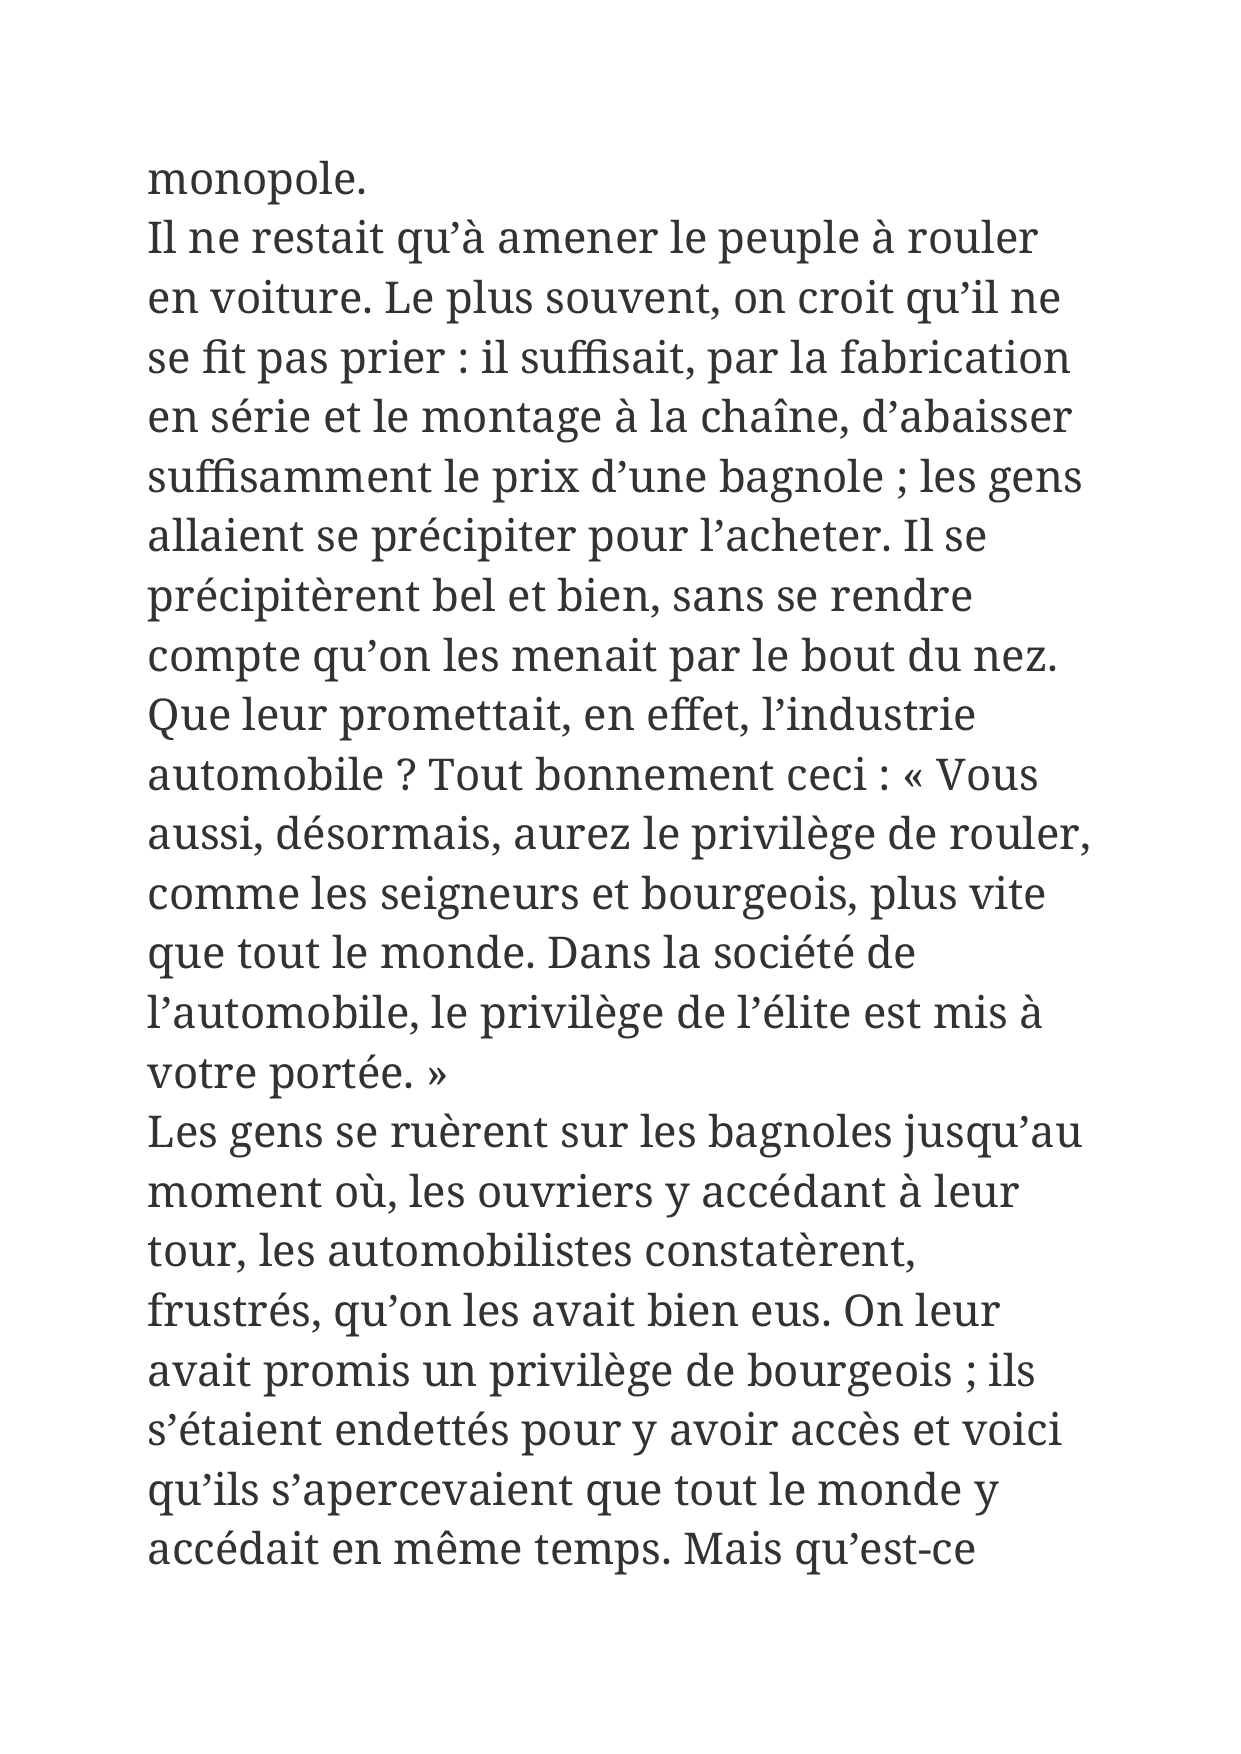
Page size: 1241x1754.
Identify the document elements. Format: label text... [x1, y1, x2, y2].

text Il ne restait qu’à amener le peuple à rouler en voiture. Le plus souvent, on croit qu’il ne se fit pas prier : il suffisait, par la fabrication en série et le montage à la chaîne, d’abaisser suffisamment le prix d’une bagnole ; les gens allaient se précipiter pour l’acheter. Il se précipitèrent bel et bien, sans se rendre compte qu’on les menait par le bout du nez. Que leur promettait, en effet, l’industrie automobile ? Tout bonnement ceci : « Vous aussi, désormais, aurez le privilège de rouler, comme les seigneurs et bourgeois, plus vite que tout le monde. Dans la société de l’automobile, le privilège de l’élite est mis à votre portée. » [148, 207, 1093, 1101]
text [148, 148, 1093, 207]
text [148, 1101, 1093, 1578]
